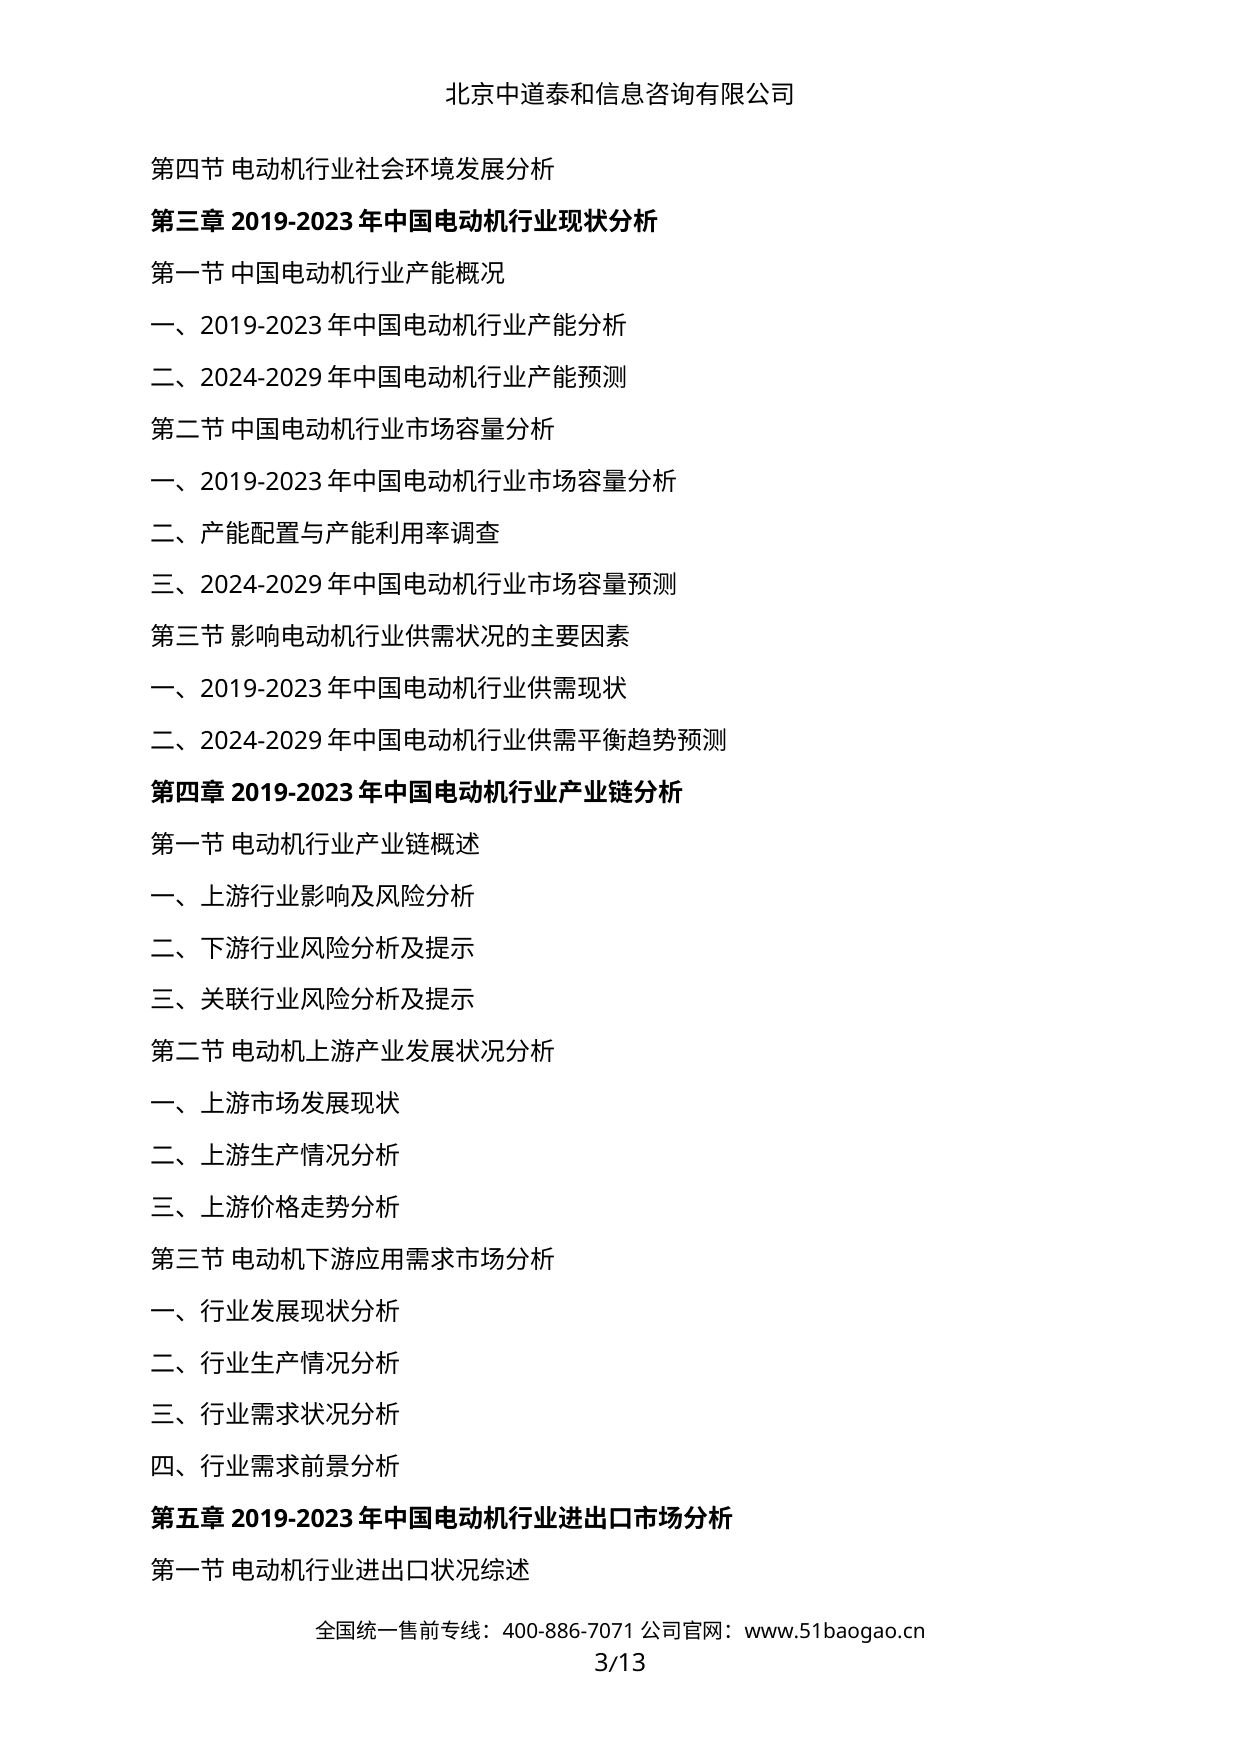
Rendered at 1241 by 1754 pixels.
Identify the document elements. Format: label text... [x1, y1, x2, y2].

text 二、2024-2029年中国电动机行业产能预测 [150, 357, 1090, 394]
text 第二节 中国电动机行业市场容量分析 [150, 409, 1090, 446]
text 第二节 电动机上游产业发展状况分析 [150, 1032, 1090, 1068]
text 第一节 电动机行业进出口状况综述 [150, 1551, 1090, 1587]
text 第三节 影响电动机行业供需状况的主要因素 [150, 617, 1090, 653]
text 三、关联行业风险分析及提示 [150, 980, 1090, 1016]
text 第三章 2019-2023年中国电动机行业现状分析 [150, 202, 1090, 238]
text 一、2019-2023年中国电动机行业产能分析 [150, 306, 1090, 342]
text 一、行业发展现状分析 [150, 1291, 1090, 1327]
text 一、2019-2023年中国电动机行业市场容量分析 [150, 461, 1090, 497]
text 三、行业需求状况分析 [150, 1395, 1090, 1431]
text 二、上游生产情况分析 [150, 1136, 1090, 1172]
text 一、上游市场发展现状 [150, 1084, 1090, 1120]
text 二、产能配置与产能利用率调查 [150, 513, 1090, 549]
text 第三节 电动机下游应用需求市场分析 [150, 1239, 1090, 1276]
text 四、行业需求前景分析 [150, 1447, 1090, 1483]
text 第一节 中国电动机行业产能概况 [150, 254, 1090, 290]
text 三、2024-2029年中国电动机行业市场容量预测 [150, 565, 1090, 601]
text 第一节 电动机行业产业链概述 [150, 824, 1090, 861]
text 一、2019-2023年中国电动机行业供需现状 [150, 669, 1090, 705]
text 二、行业生产情况分析 [150, 1343, 1090, 1379]
text 二、下游行业风险分析及提示 [150, 928, 1090, 964]
text 第五章 2019-2023年中国电动机行业进出口市场分析 [150, 1499, 1090, 1535]
text 二、2024-2029年中国电动机行业供需平衡趋势预测 [150, 721, 1090, 757]
text 第四节 电动机行业社会环境发展分析 [150, 150, 1090, 186]
text 第四章 2019-2023年中国电动机行业产业链分析 [150, 772, 1090, 809]
text 一、上游行业影响及风险分析 [150, 876, 1090, 912]
text 三、上游价格走势分析 [150, 1187, 1090, 1224]
